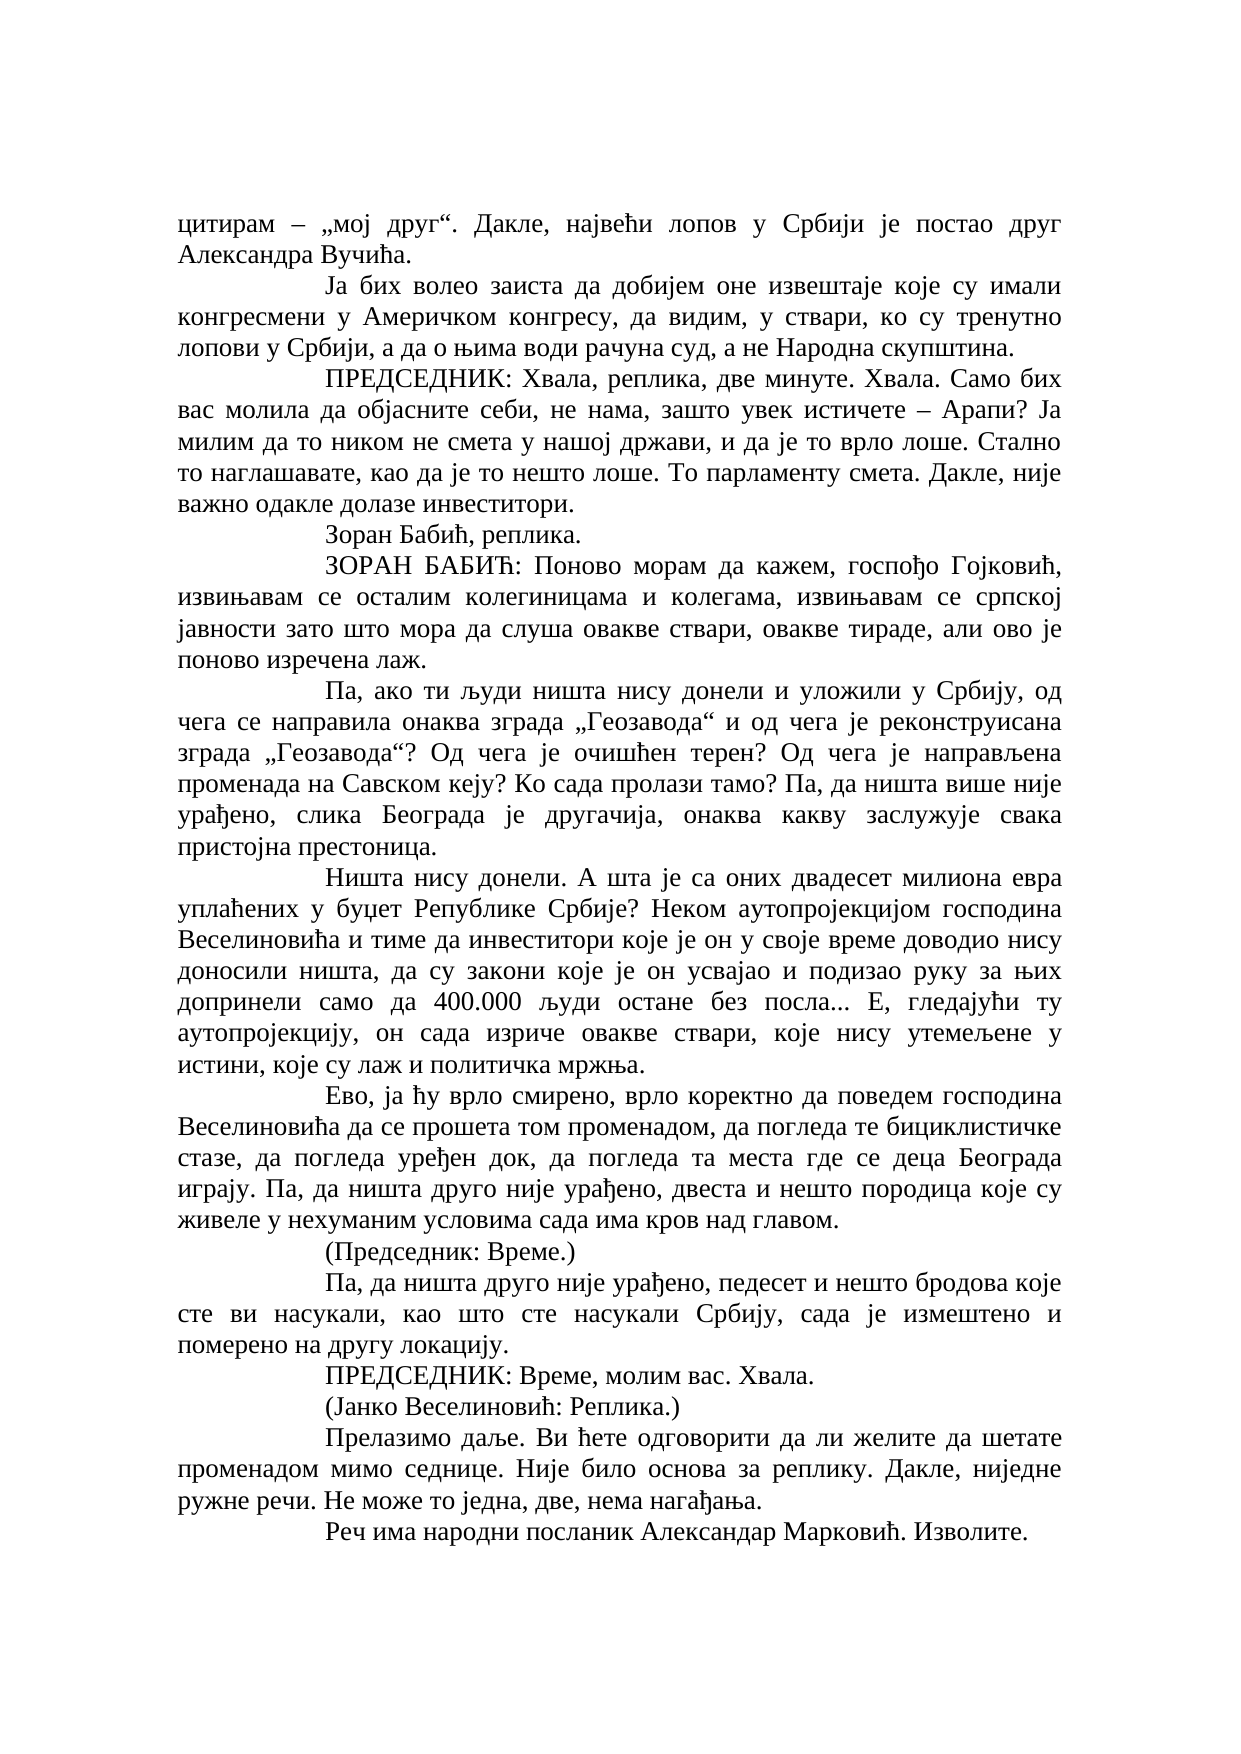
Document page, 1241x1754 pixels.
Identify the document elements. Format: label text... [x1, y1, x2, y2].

text Зоран Бабић, реплика. [177, 518, 1063, 549]
text (Председник: Време.) [177, 1234, 1063, 1266]
text ПРЕДСЕДНИК: Хвала, реплика, две минуте. Хвала. Само бих вас молила да објасните себи, не нама, зашто увек истичете – Арапи? Ја милим да то ником не смета у нашој држави, и да је то врло лоше. Стално то наглашавате, као да је то нешто лоше. То парламенту смета. Дакле, није важно одакле долазе инвеститори. [177, 362, 1063, 518]
text Ја бих волео заиста да добијем оне извештаје које су имали конгресмени у Америчком конгресу, да видим, у ствари, ко су тренутно лопови у Србији, а да о њима води рачуна суд, а не Народна скупштина. [177, 269, 1063, 362]
text Ништа нису донели. А шта је са оних двадесет милиона евра уплаћених у буџет Републике Србије? Неком аутопројекцијом господина Веселиновића и тиме да инвеститори које је он у своје време доводио нису доносили ништа, да су закони које је он усвајао и подизао руку за њих допринели само да 400.000 људи остане без посла... Е, гледајући ту аутопројекцију, он сада изриче овакве ствари, које нису утемељене у истини, које су лаж и политичка мржња. [177, 861, 1063, 1079]
text ЗОРАН БАБИЋ: Поново морам да кажем, госпођо Гојковић, извињавам се осталим колегиницама и колегама, извињавам се српској јавности зато што мора да слуша овакве ствари, овакве тираде, али ово је поново изречена лаж. [177, 549, 1063, 674]
text Па, да ништа друго није урађено, педесет и нешто бродова које сте ви насукали, као што сте насукали Србију, сада је измештено и померено на другу локацију. [177, 1266, 1063, 1359]
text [177, 207, 1063, 269]
text Па, ако ти људи ништа нису донели и уложили у Србију, од чега се направила онаква зграда „Геозавода“ и од чега је реконструисана зграда „Геозавода“? Од чега је очишћен терен? Од чега је направљена променада на Савском кеју? Ко сада пролази тамо? Па, да ништа више није урађено, слика Београда је другачија, онаква какву заслужује свака пристојна престоница. [177, 674, 1063, 861]
text Ево, ја ћу врло смирено, врло коректно да поведем господина Веселиновића да се прошета том променадом, да погледа те бициклистичке стазе, да погледа уређен док, да погледа та места где се деца Београда играју. Па, да ништа друго није урађено, двеста и нешто породица које су живеле у нехуманим условима сада има кров над главом. [177, 1079, 1063, 1234]
text (Јанко Веселиновић: Реплика.) [177, 1390, 1063, 1421]
text Реч има народни посланик Александар Марковић. Изволите. [177, 1515, 1063, 1546]
text ПРЕДСЕДНИК: Време, молим вас. Хвала. [177, 1359, 1063, 1390]
text Прелазимо даље. Ви ћете одговорити да ли желите да шетате променадом мимо седнице. Није било основа за реплику. Дакле, ниједне ружне речи. Не може то једна, две, нема нагађања. [177, 1421, 1063, 1515]
